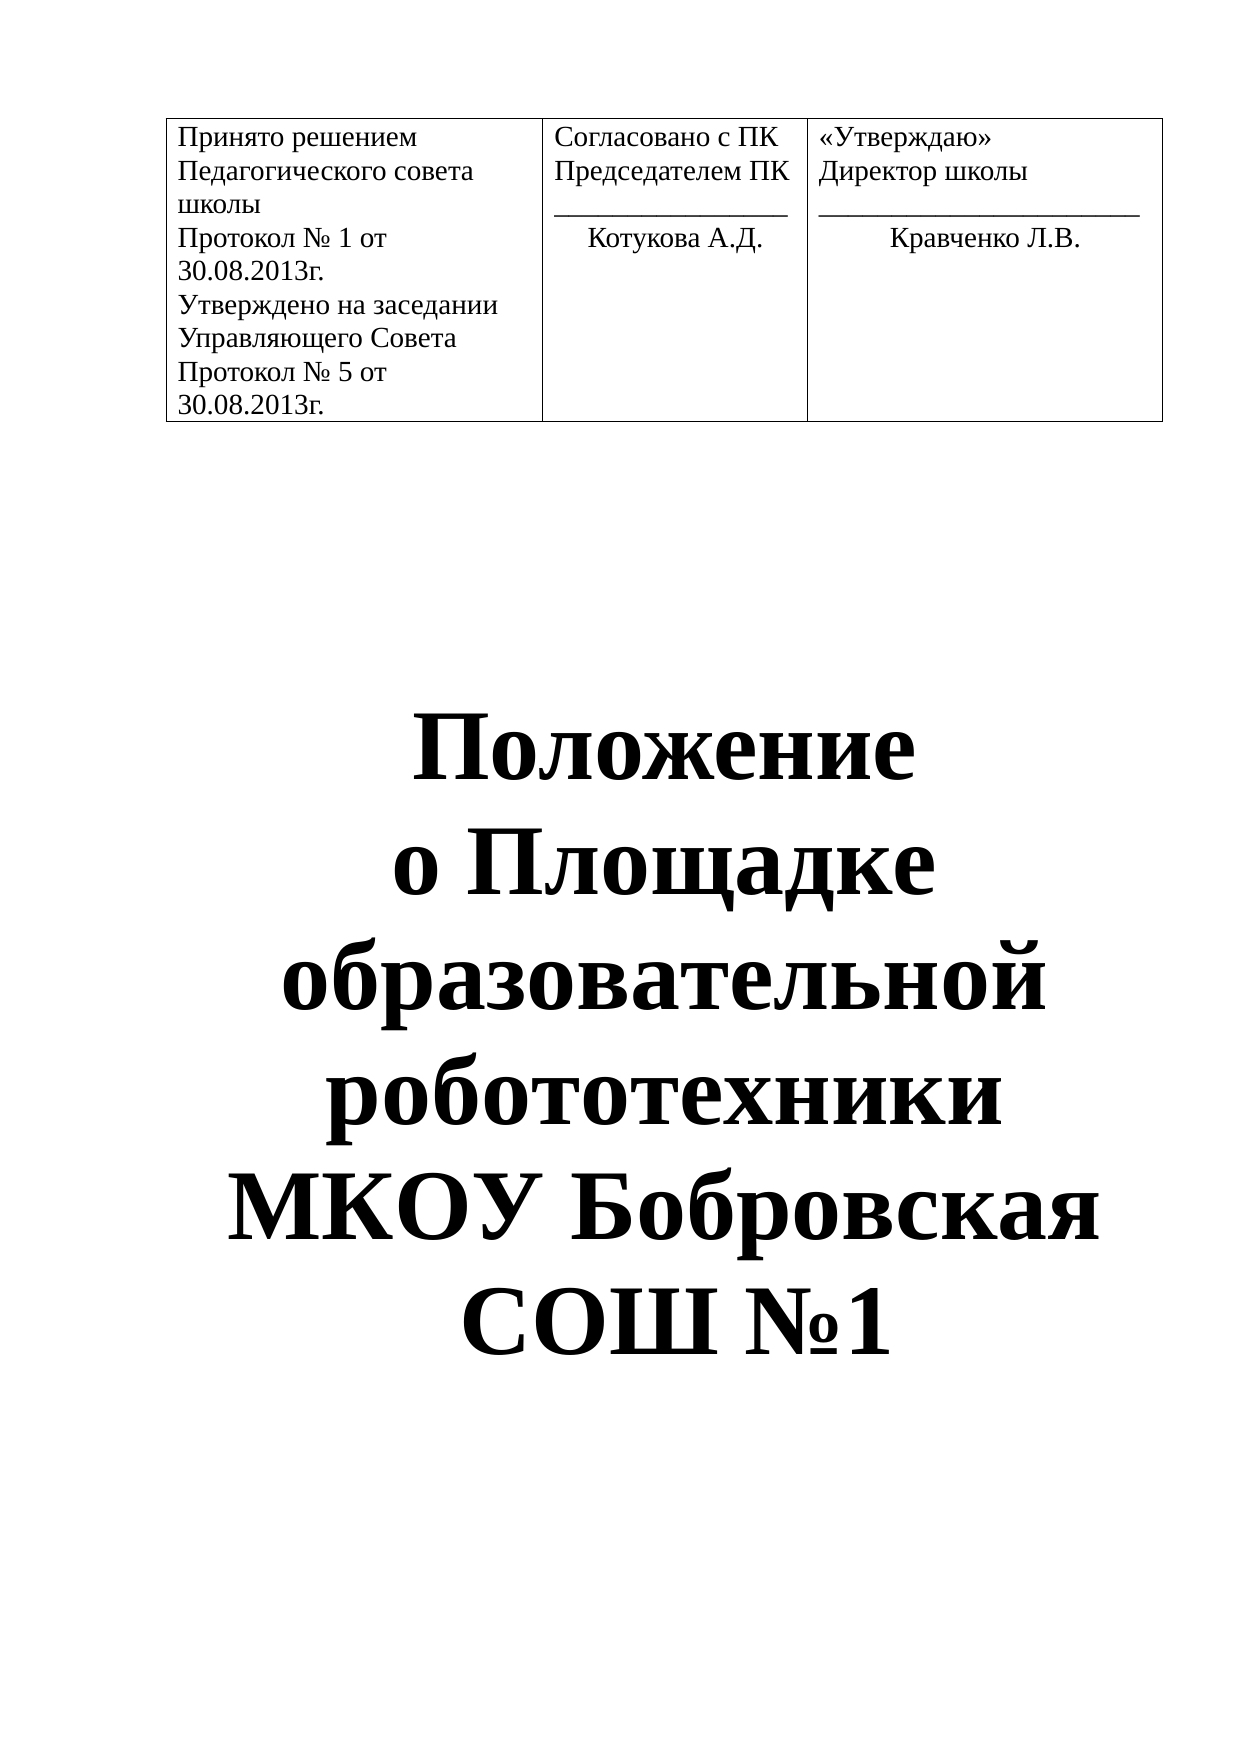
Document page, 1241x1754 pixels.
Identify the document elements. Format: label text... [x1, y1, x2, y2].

text о Площадке образовательной робототехники [177, 801, 1152, 1146]
table_header Принято решением Педагогического совета школы Протокол № 1 от 30.08.2013г. Утверждено на заседании Управляющего Совета Протокол № 5 от 30.08.2013г. [167, 119, 542, 421]
text МКОУ Бобровская [177, 1146, 1152, 1261]
table_header «Утверждаю» Директор школы ______________________ Кравченко Л.В. [808, 119, 1162, 421]
text Положение [177, 686, 1152, 801]
table_header Согласовано с ПК Председателем ПК ________________ Котукова А.Д. [543, 119, 807, 421]
text СОШ №1 [177, 1261, 1152, 1376]
